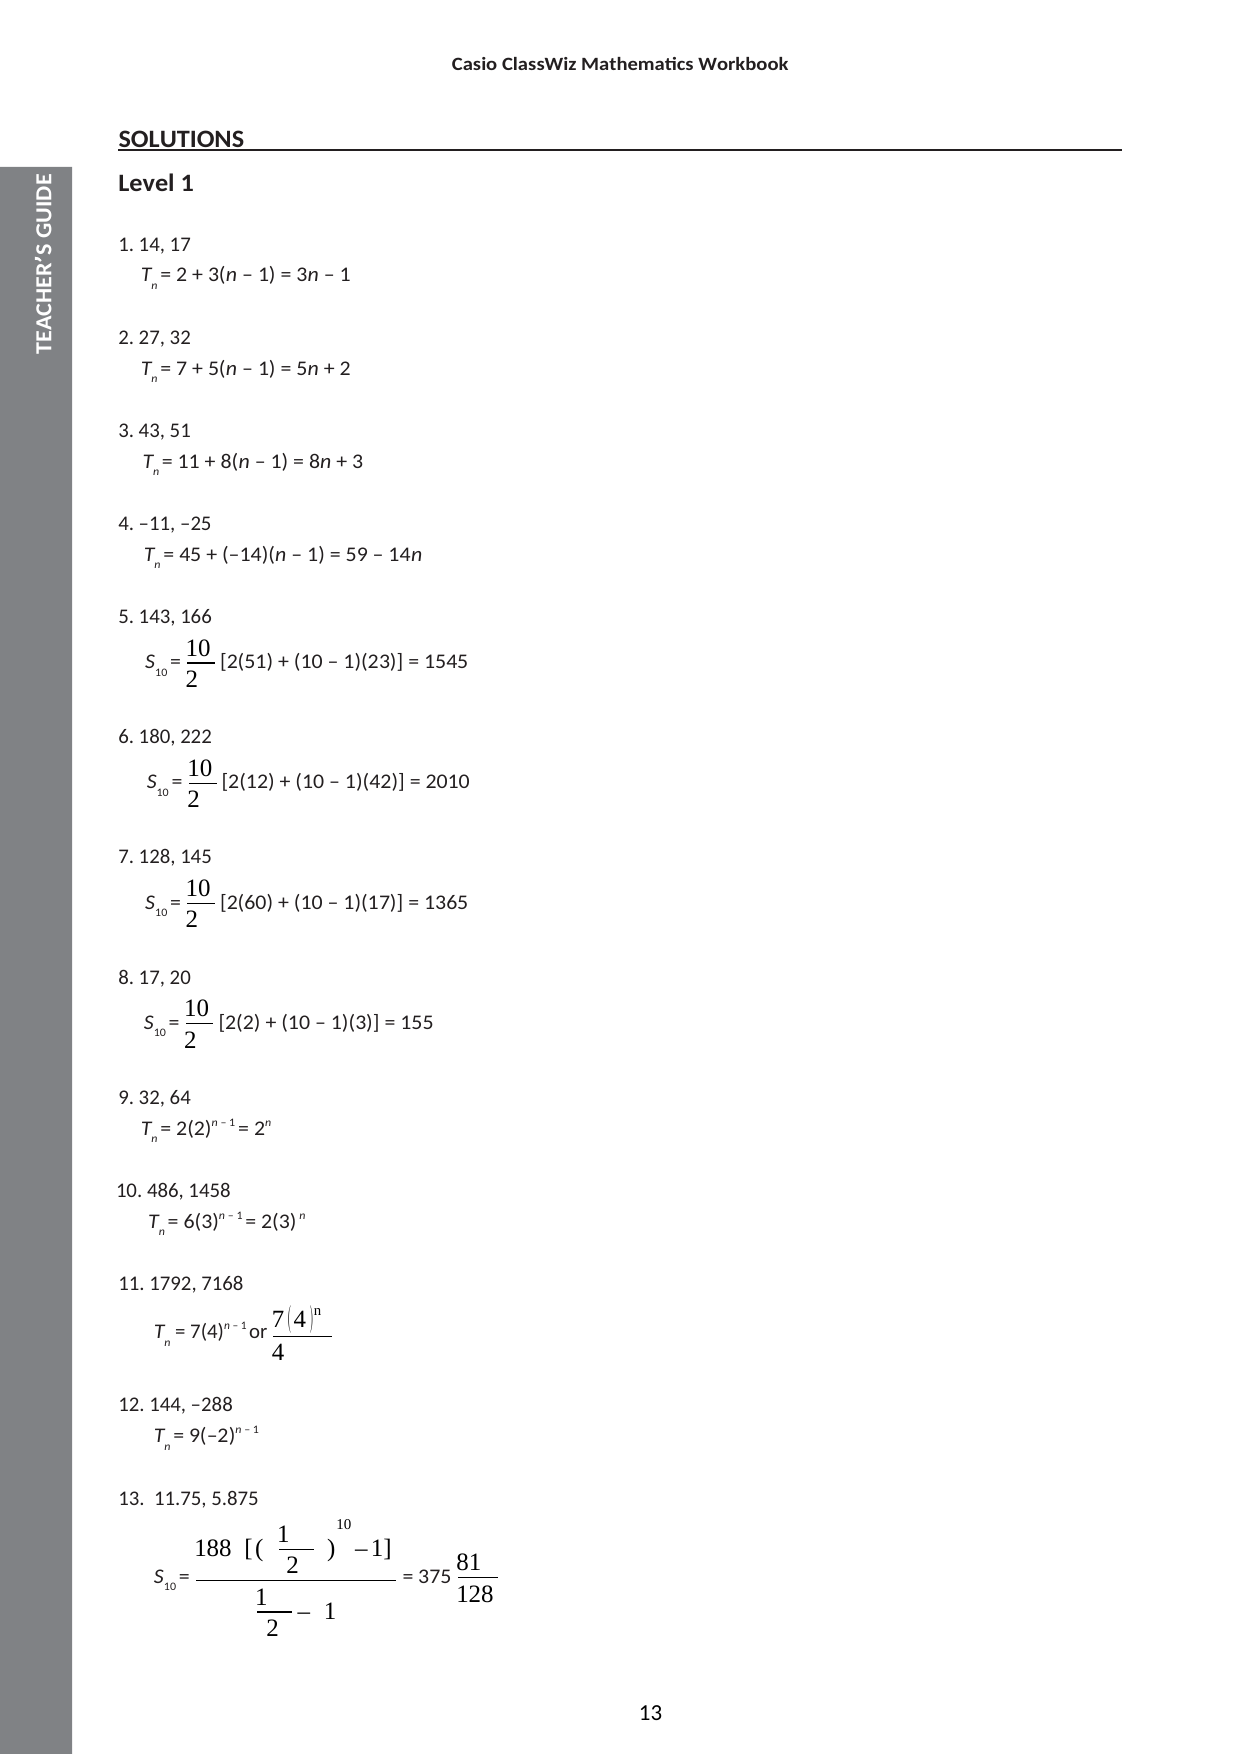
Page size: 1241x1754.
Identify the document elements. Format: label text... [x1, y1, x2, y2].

text Tn = 7(4)n – 1 or [73, 1301, 1240, 1366]
text 11. 1792, 7168 [118, 1270, 1240, 1296]
text Tn = 11 + 8(n – 1) = 8n + 3 [73, 448, 1240, 478]
text Tn = 7 + 5(n – 1) = 5n + 2 [73, 355, 1240, 385]
text Level 1 [118, 167, 1240, 197]
text S10 = [2(60) + (10 – 1)(17)] = 1365 [73, 875, 1240, 934]
text 3. 43, 51 [118, 417, 1240, 442]
text 12. 144, –288 [118, 1392, 1240, 1417]
text 5. 143, 166 [118, 603, 1240, 629]
text Tn = 2 + 3(n – 1) = 3n – 1 [73, 262, 1240, 292]
text 8. 17, 20 [118, 964, 1240, 989]
text 4. –11, –25 [118, 510, 1240, 536]
text Tn = 9(–2)n – 1 [153, 1422, 1240, 1453]
subtitle SOLUTIONS [118, 123, 1240, 153]
text 2. 27, 32 [118, 324, 1240, 349]
text 10. 486, 1458 [73, 1177, 1240, 1203]
text S10 = [2(51) + (10 – 1)(23)] = 1545 [73, 634, 1240, 693]
text Tn = 2(2)n – 1 = 2n [73, 1115, 1240, 1146]
text 9. 32, 64 [118, 1084, 1240, 1109]
text Casio ClassWiz Mathematics Workbook [123, 52, 1117, 75]
text Tn = 6(3)n – 1 = 2(3) n [73, 1208, 1240, 1239]
text S10 = = 375 [154, 1516, 1240, 1641]
text Tn = 45 + (–14)(n – 1) = 59 – 14n [73, 541, 1240, 572]
text S10 = [2(2) + (10 – 1)(3)] = 155 [73, 995, 1240, 1054]
text 7. 128, 145 [118, 844, 1240, 869]
text 13. 11.75, 5.875 [118, 1485, 1240, 1510]
text 6. 180, 222 [118, 723, 1240, 749]
text S10 = [2(12) + (10 – 1)(42)] = 2010 [73, 754, 1240, 813]
text 1. 14, 17 [118, 231, 1240, 256]
